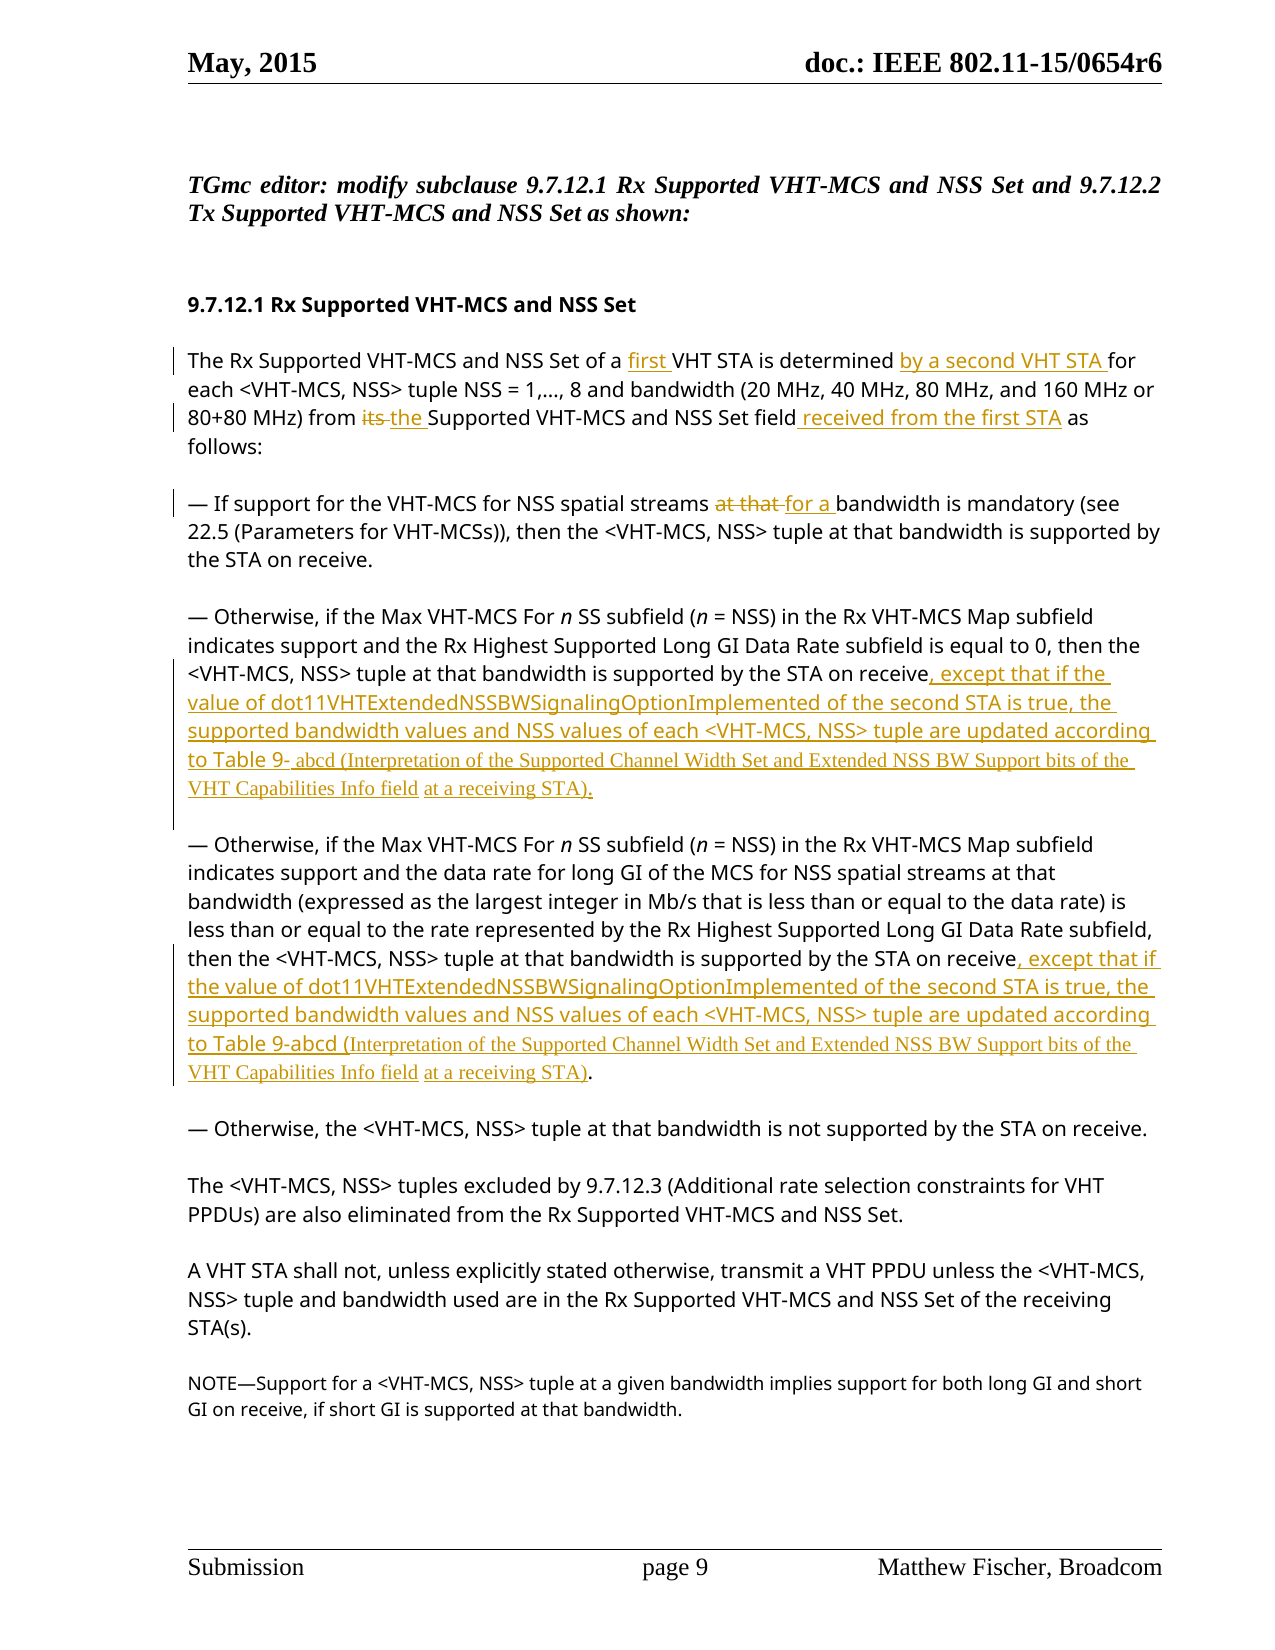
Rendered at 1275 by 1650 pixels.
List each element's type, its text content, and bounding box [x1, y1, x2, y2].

text — Otherwise, if the Max VHT-MCS For n SS subfield (n = NSS) in the Rx VHT-MCS Map subfield indicates support and the data rate for long GI of the MCS for NSS spatial streams at that bandwidth (expressed as the largest integer in Mb/s that is less than or equal to the data rate) is less than or equal to the rate represented by the Rx Highest Supported Long GI Data Rate subfield, then the <VHT-MCS, NSS> tuple at that bandwidth is supported by the STA on receive . [187, 830, 1162, 1086]
text — If support for the VHT-MCS for NSS spatial streams bandwidth is mandatory (see 22.5 (Parameters for VHT-MCSs)), then the <VHT-MCS, NSS> tuple at that bandwidth is supported by the STA on receive. [187, 489, 1162, 574]
text A VHT STA shall not, unless explicitly stated otherwise, transmit a VHT PPDU unless the <VHT-MCS, NSS> tuple and bandwidth used are in the Rx Supported VHT-MCS and NSS Set of the receiving STA(s). [187, 1257, 1162, 1342]
text 9.7.12.1 Rx Supported VHT-MCS and NSS Set [187, 290, 1162, 318]
text — Otherwise, the <VHT-MCS, NSS> tuple at that bandwidth is not supported by the STA on receive. [187, 1114, 1162, 1143]
text TGmc editor: modify subclause 9.7.12.1 Rx Supported VHT-MCS and NSS Set and 9.7.12.2 Tx Supported VHT-MCS and NSS Set as shown: [187, 170, 1162, 227]
text — Otherwise, if the Max VHT-MCS For n SS subfield (n = NSS) in the Rx VHT-MCS Map subfield indicates support and the Rx Highest Supported Long GI Data Rate subfield is equal to 0, then the <VHT-MCS, NSS> tuple at that bandwidth is supported by the STA on receive [187, 602, 1162, 802]
text NOTE—Support for a <VHT-MCS, NSS> tuple at a given bandwidth implies support for both long GI and short GI on receive, if short GI is supported at that bandwidth. [187, 1370, 1162, 1421]
text The Rx Supported VHT-MCS and NSS Set of a VHT STA is determined for each <VHT-MCS, NSS> tuple NSS = 1,…, 8 and bandwidth (20 MHz, 40 MHz, 80 MHz, and 160 MHz or 80+80 MHz) from Supported VHT-MCS and NSS Set field as follows: [187, 347, 1162, 460]
text The <VHT-MCS, NSS> tuples excluded by 9.7.12.3 (Additional rate selection constraints for VHT PPDUs) are also eliminated from the Rx Supported VHT-MCS and NSS Set. [187, 1171, 1162, 1228]
